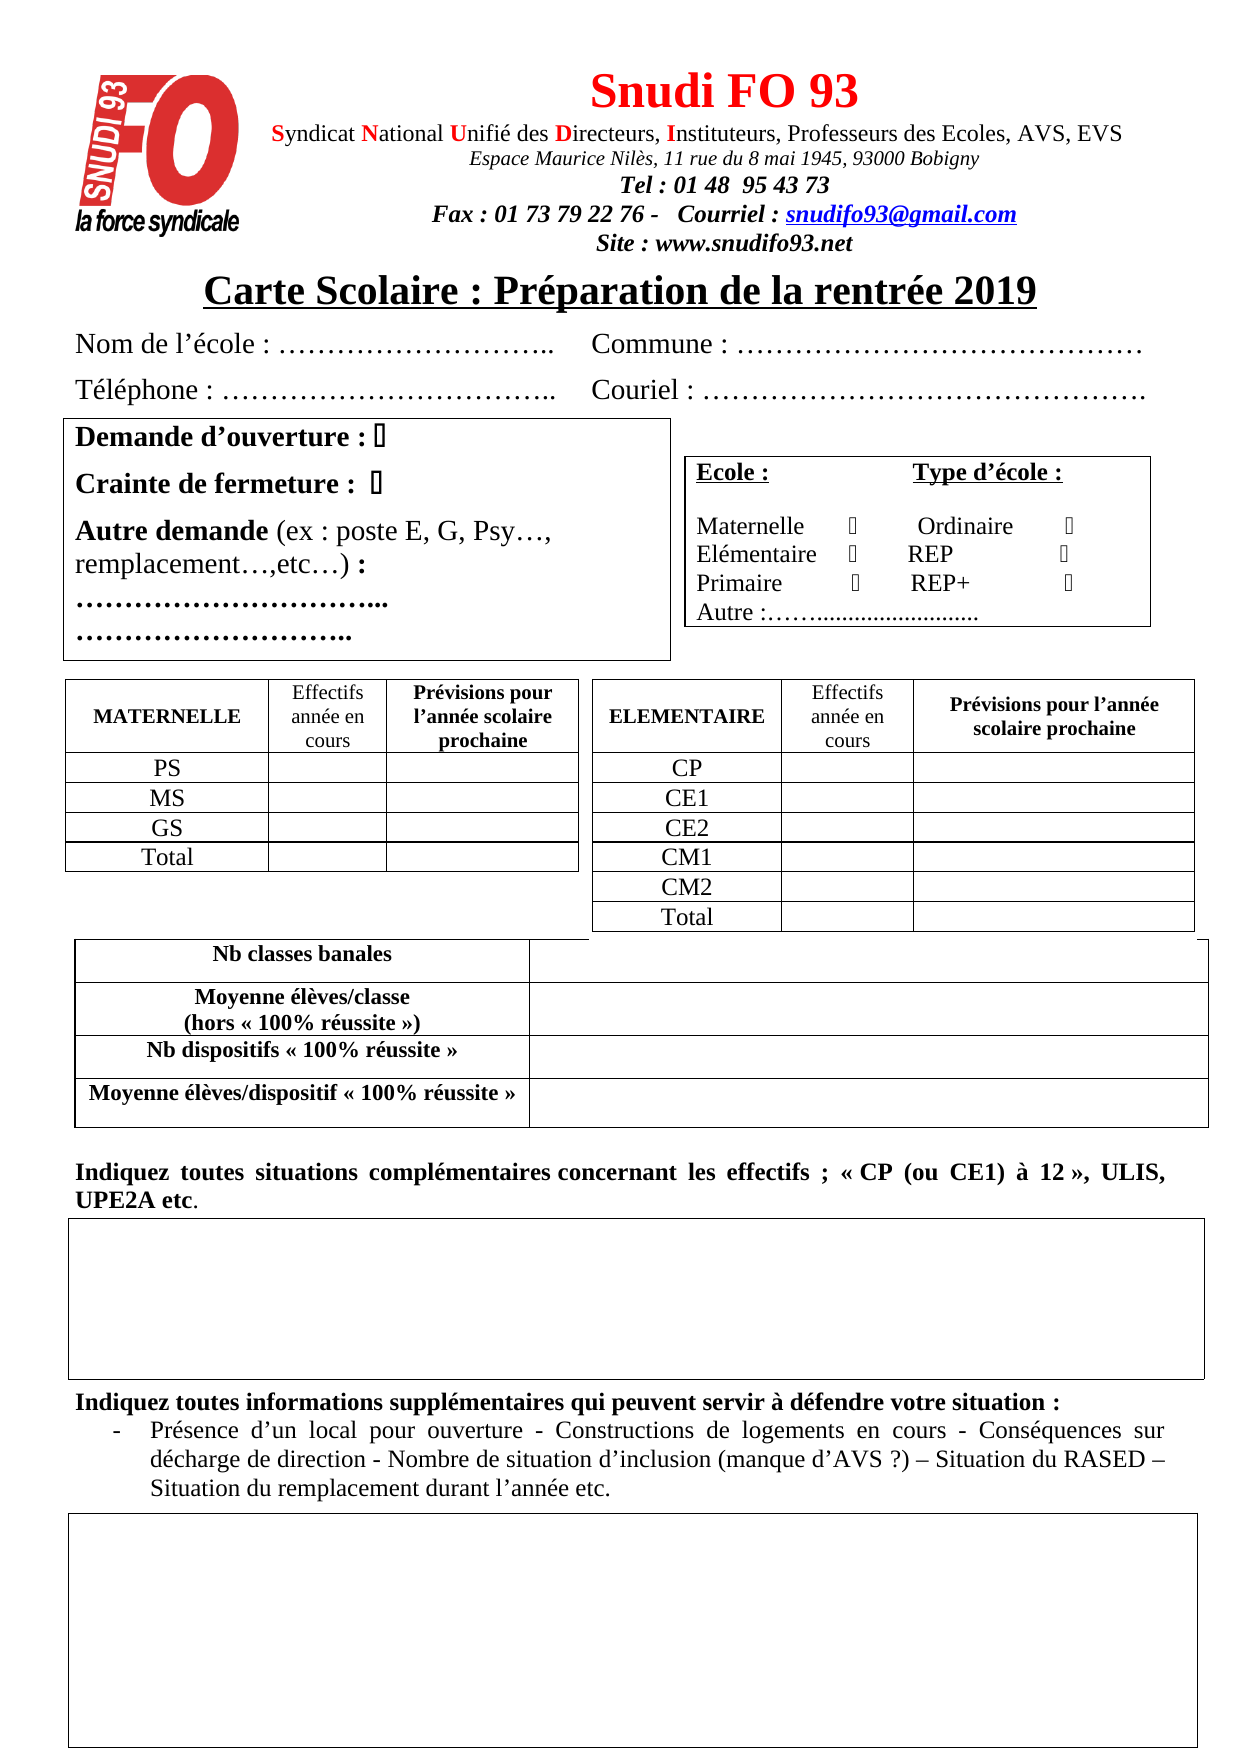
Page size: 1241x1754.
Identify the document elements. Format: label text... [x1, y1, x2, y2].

table_cell [530, 1036, 1208, 1078]
table_header Ecole : Type d’école : Maternelle Ordinaire Elémentaire REP Primaire REP+ Autre :…….......................... [686, 457, 1150, 626]
table_cell [530, 983, 1208, 1035]
table_header [530, 940, 1208, 982]
text Téléphone : …………………………….. Couriel : ………………………………………. [75, 372, 1165, 405]
text Carte Scolaire : Préparation de la rentrée 2019 [75, 265, 1165, 313]
text Indiquez toutes situations complémentaires concernant les effectifs ; « CP (ou CE1) à 12 », ULIS, UPE2A etc. [75, 1157, 1165, 1214]
table_cell [530, 1079, 1208, 1127]
text Indiquez toutes informations supplémentaires qui peuvent servir à défendre votre situation : [75, 1387, 1165, 1416]
picture [75, 75, 239, 237]
text Nom de l’école : ……………………….. Commune : …………………………………… [75, 326, 1165, 359]
list Présence d’un local pour ouverture - Constructions de logements en cours - Conséquences sur décharge de direction - Nombre de situation d’inclusion (manque d’AVS ?) – Situation du RASED – Situation du remplacement durant l’année etc. [112, 1416, 1165, 1502]
table_cell Moyenne élèves/classe (hors « 100% réussite ») [76, 983, 529, 1035]
table_header Nb classes banales [76, 940, 529, 982]
table_cell Nb dispositifs « 100% réussite » [76, 1036, 529, 1078]
table_header Demande d’ouverture : Crainte de fermeture : Autre demande (ex : poste E, G, Psy…, remplacement…,etc…) : …………………………...……………………….. [64, 419, 670, 659]
table_cell Moyenne élèves/dispositif « 100% réussite » [76, 1079, 529, 1127]
